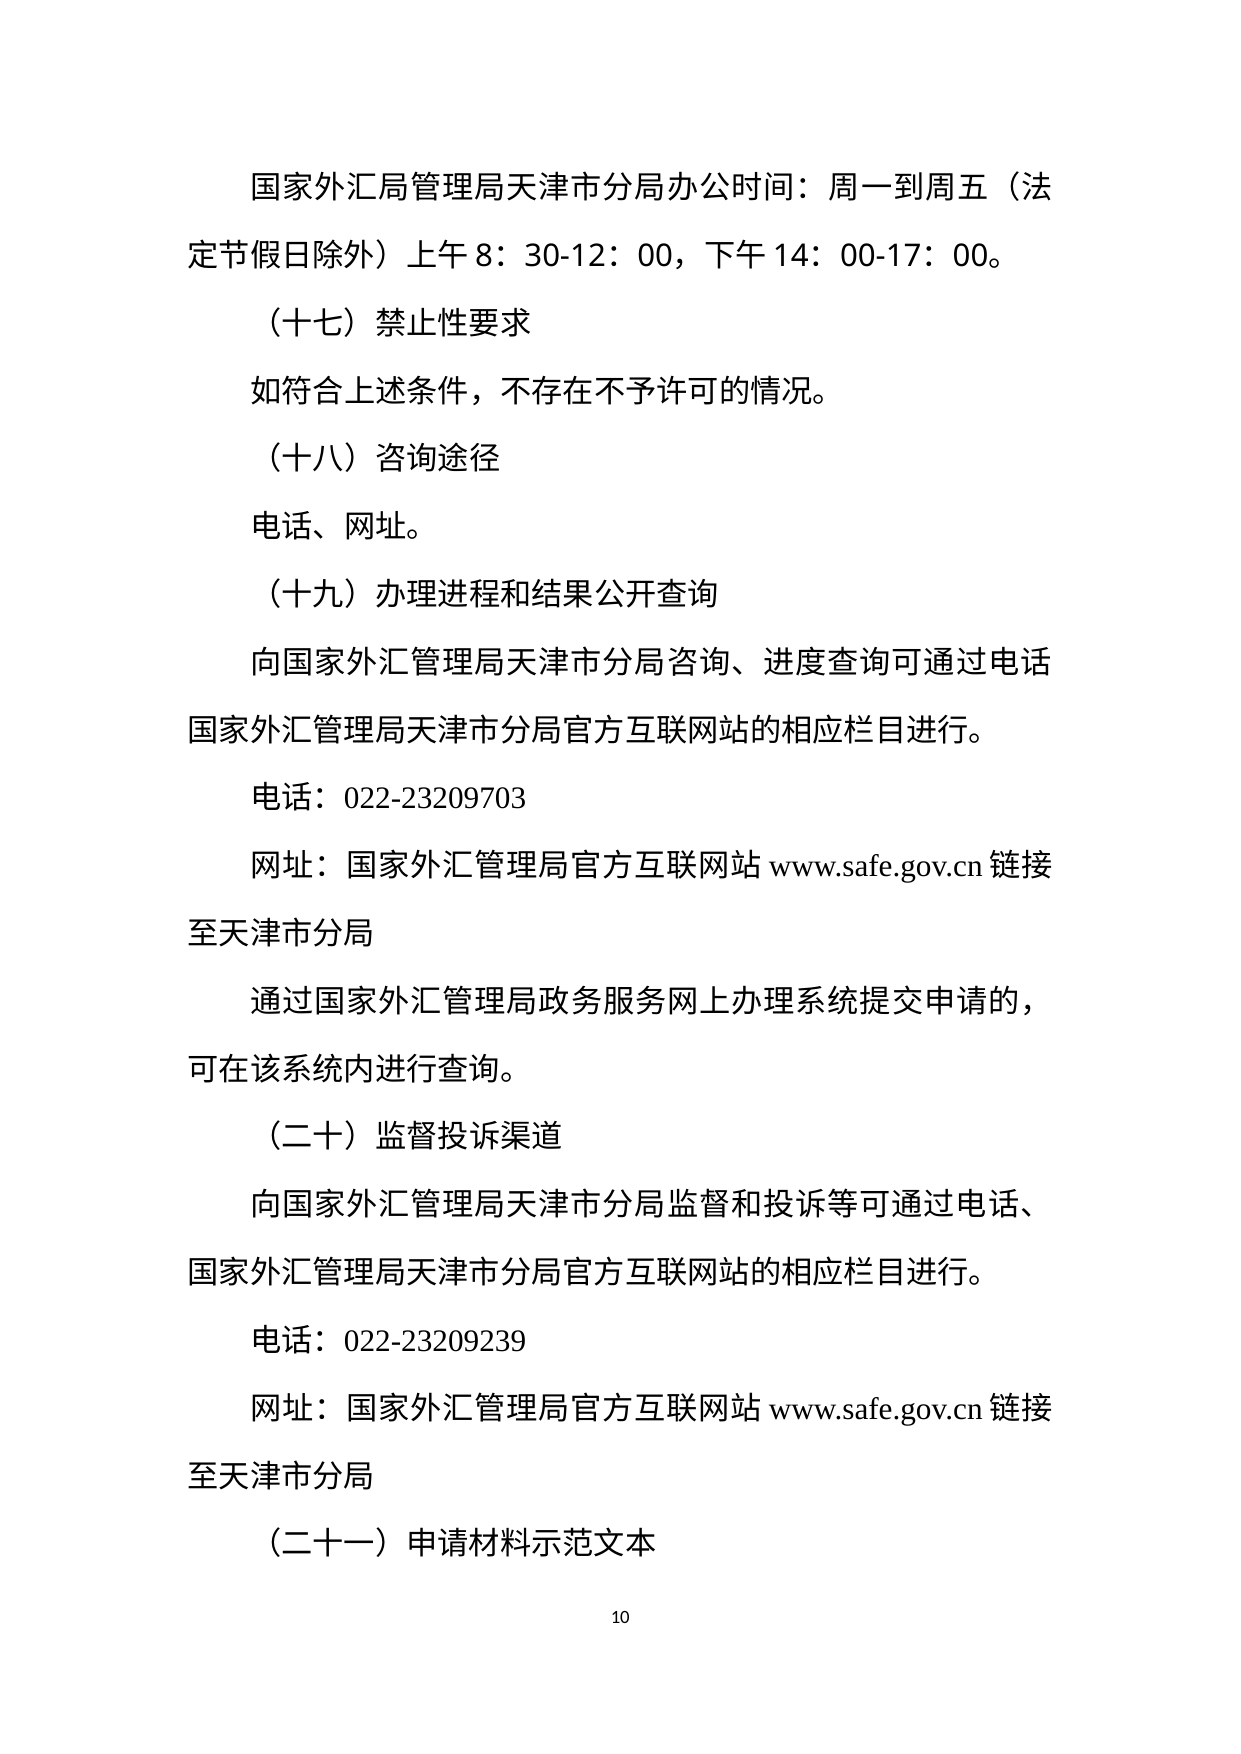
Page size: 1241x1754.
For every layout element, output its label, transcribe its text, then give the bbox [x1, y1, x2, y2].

text 电话、网址。 [187, 501, 1053, 547]
text 电话：022-23209703 [187, 773, 1053, 818]
text 网址：国家外汇管理局官方互联网站www.safe.gov.cn链接至天津市分局 [187, 1383, 1053, 1496]
text 电话：022-23209239 [187, 1315, 1053, 1360]
text 如符合上述条件，不存在不予许可的情况。 [187, 366, 1053, 411]
text 通过国家外汇管理局政务服务网上办理系统提交申请的，可在该系统内进行查询。 [187, 976, 1053, 1089]
text （二十一）申请材料示范文本 [187, 1518, 1053, 1564]
text 向国家外汇管理局天津市分局咨询、进度查询可通过电话、国家外汇管理局天津市分局官方互联网站的相应栏目进行。 [187, 637, 1053, 750]
text （十八）咨询途径 [187, 433, 1053, 479]
text 网址：国家外汇管理局官方互联网站www.safe.gov.cn链接至天津市分局 [187, 840, 1053, 953]
text （二十）监督投诉渠道 [187, 1112, 1053, 1157]
text 国家外汇局管理局天津市分局办公时间：周一到周五（法定节假日除外）上午8：30-12：00，下午14：00-17：00。 [187, 162, 1053, 275]
text （十七）禁止性要求 [187, 298, 1053, 343]
text 向国家外汇管理局天津市分局监督和投诉等可通过电话、国家外汇管理局天津市分局官方互联网站的相应栏目进行。 [187, 1179, 1053, 1292]
text （十九）办理进程和结果公开查询 [187, 569, 1053, 614]
